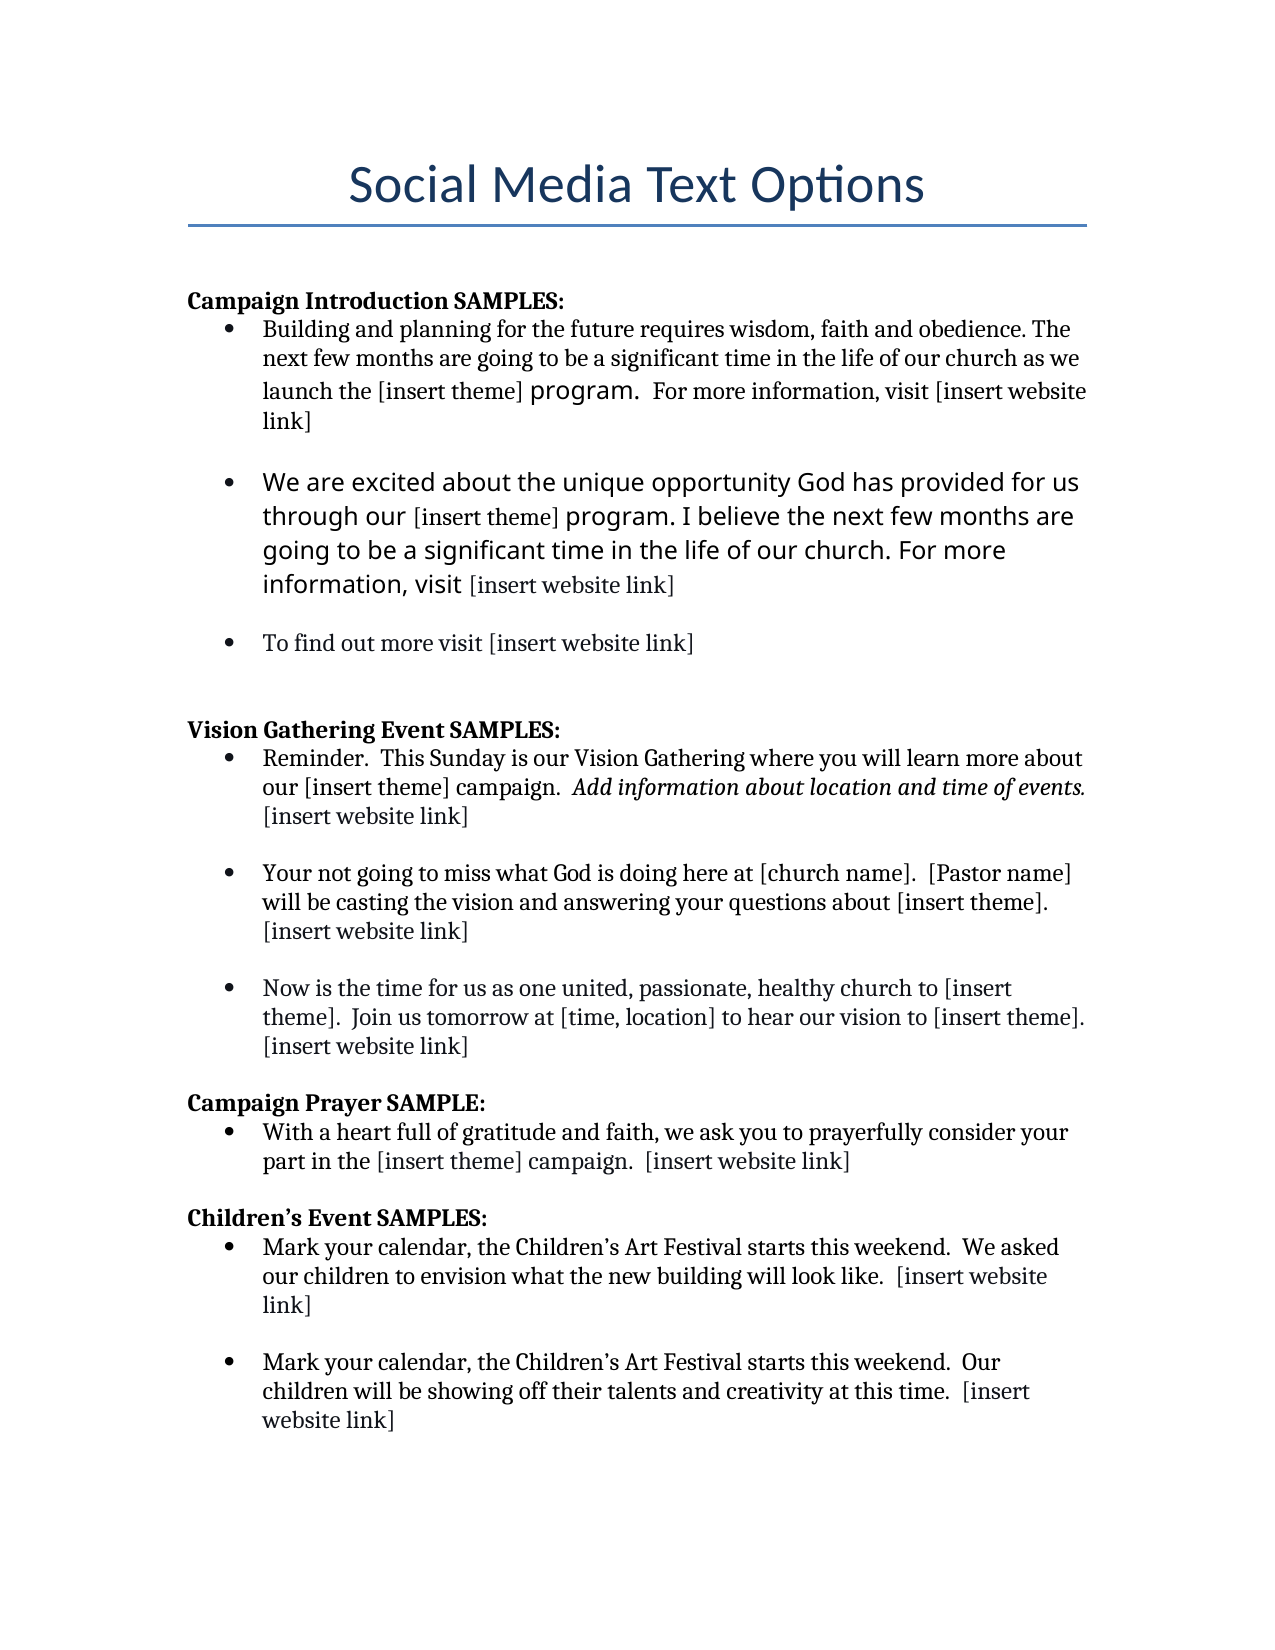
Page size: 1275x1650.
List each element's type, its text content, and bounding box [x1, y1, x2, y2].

list Mark your calendar, the Children’s Art Festival starts this weekend. We asked our children to envision what the new building will look like. [insert website link] [225, 1233, 1087, 1319]
list Reminder. This Sunday is our Vision Gathering where you will learn more about our [insert theme] campaign. Add information about location and time of events. [insert website link] [225, 744, 1087, 831]
title Social Media Text Options [187, 150, 1087, 227]
text Campaign Prayer SAMPLE: [187, 1089, 1087, 1118]
list With a heart full of gratitude and faith, we ask you to prayerfully consider your part in the [insert theme] campaign. [insert website link] [225, 1118, 1087, 1176]
text Vision Gathering Event SAMPLES: [187, 716, 1087, 744]
list To find out more visit [insert website link] [225, 629, 1087, 658]
list Building and planning for the future requires wisdom, faith and obedience. The next few months are going to be a significant time in the life of our church as we launch the [insert theme] program. For more information, visit [insert website link] [225, 315, 1087, 436]
list Mark your calendar, the Children’s Art Festival starts this weekend. Our children will be showing off their talents and creativity at this time. [insert website link] [225, 1348, 1087, 1434]
text Campaign Introduction SAMPLES: [187, 287, 1087, 315]
text Children’s Event SAMPLES: [187, 1204, 1087, 1233]
list Now is the time for us as one united, passionate, healthy church to [insert theme]. Join us tomorrow at [time, location] to hear our vision to [insert theme]. [insert website link] [225, 974, 1087, 1061]
list We are excited about the unique opportunity God has provided for us through our [insert theme] program. I believe the next few months are going to be a significant time in the life of our church. For more information, visit [insert website link] [225, 464, 1087, 601]
list Your not going to miss what God is doing here at [church name]. [Pastor name] will be casting the vision and answering your questions about [insert theme]. [insert website link] [225, 859, 1087, 946]
